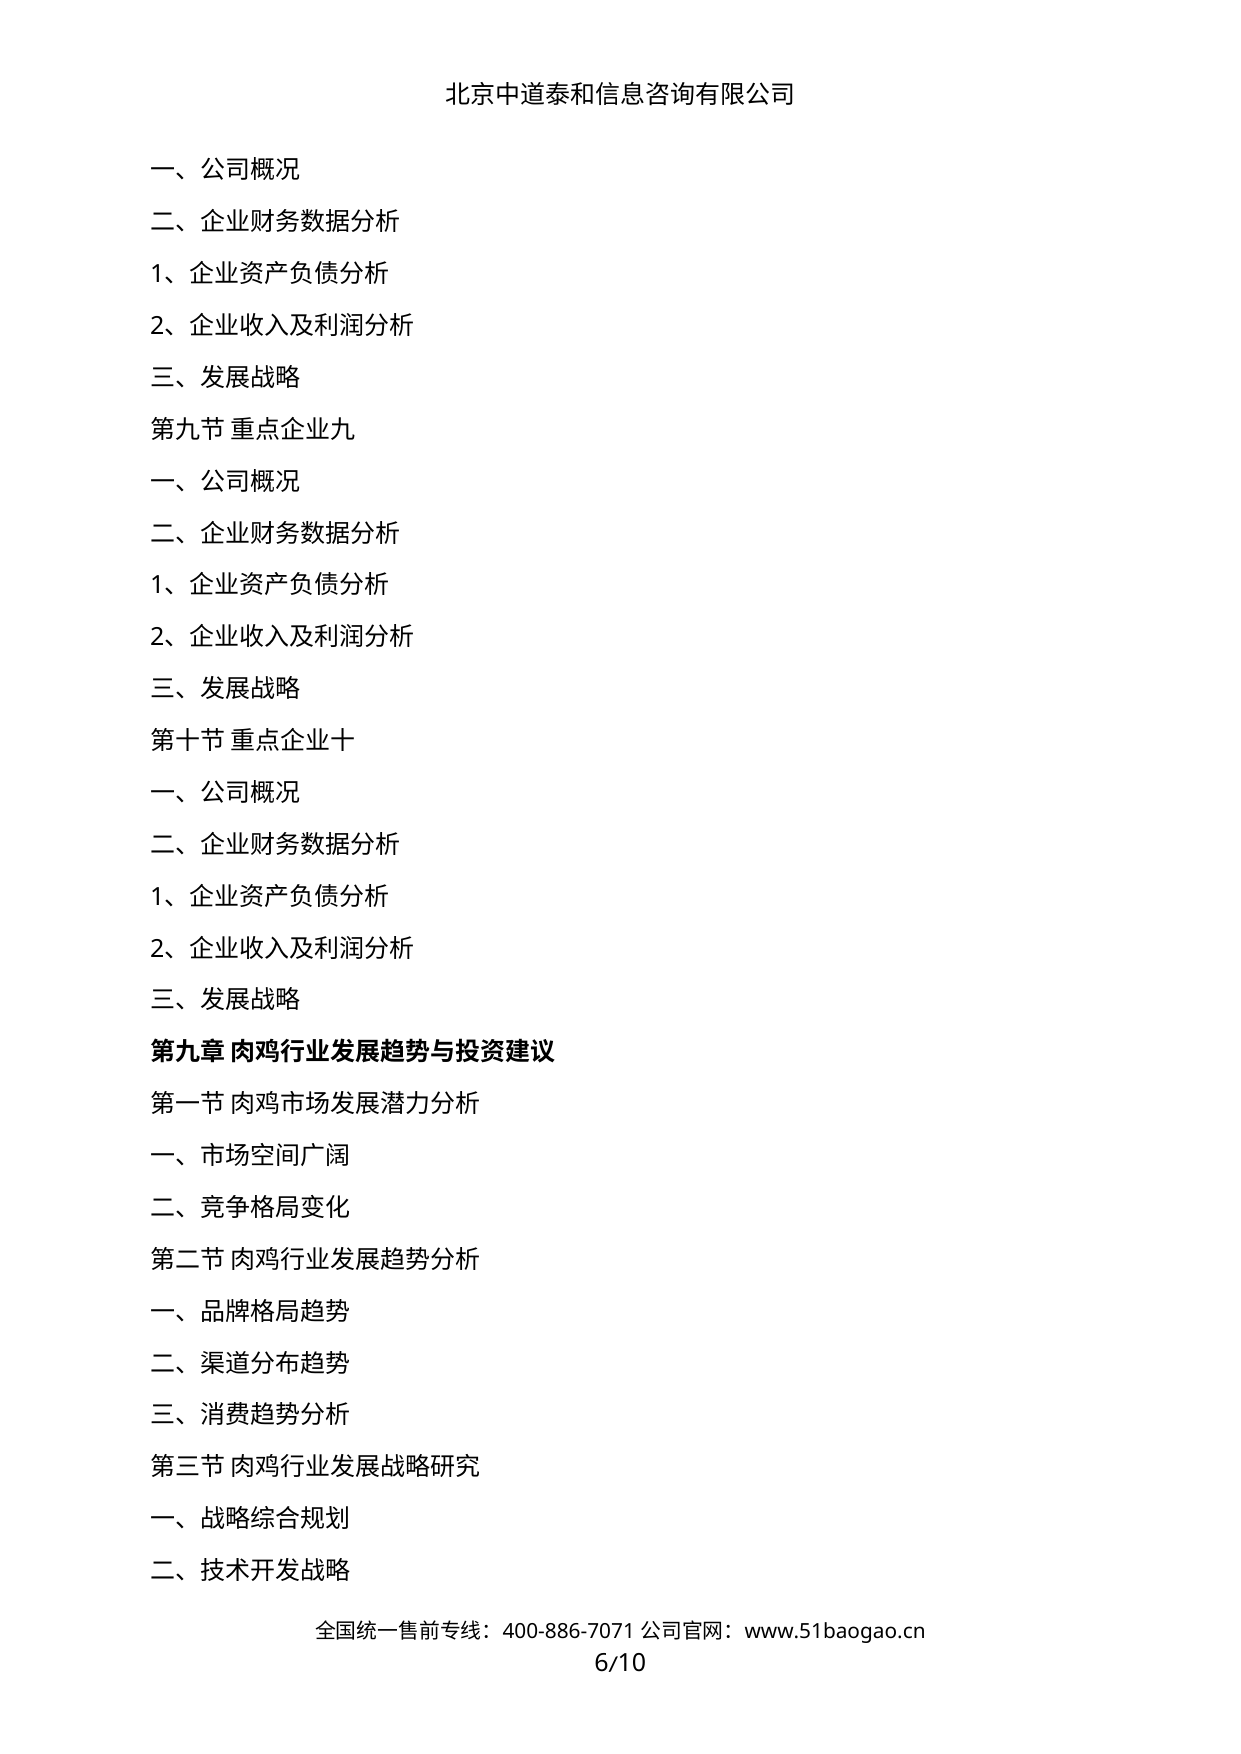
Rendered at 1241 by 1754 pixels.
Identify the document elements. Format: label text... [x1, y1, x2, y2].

text 1、企业资产负债分析 [150, 254, 1090, 290]
text 一、品牌格局趋势 [150, 1291, 1090, 1327]
text 三、发展战略 [150, 357, 1090, 394]
text 三、发展战略 [150, 669, 1090, 705]
text 第三节 肉鸡行业发展战略研究 [150, 1447, 1090, 1483]
text 二、技术开发战略 [150, 1551, 1090, 1587]
text 二、渠道分布趋势 [150, 1343, 1090, 1379]
text 第一节 肉鸡市场发展潜力分析 [150, 1084, 1090, 1120]
text 三、消费趋势分析 [150, 1395, 1090, 1431]
text 第九章 肉鸡行业发展趋势与投资建议 [150, 1032, 1090, 1068]
text 一、公司概况 [150, 461, 1090, 497]
text 第十节 重点企业十 [150, 721, 1090, 757]
text 第九节 重点企业九 [150, 409, 1090, 446]
text 2、企业收入及利润分析 [150, 617, 1090, 653]
text 2、企业收入及利润分析 [150, 928, 1090, 964]
text 一、公司概况 [150, 772, 1090, 809]
text 三、发展战略 [150, 980, 1090, 1016]
text 二、竞争格局变化 [150, 1187, 1090, 1224]
text 第二节 肉鸡行业发展趋势分析 [150, 1239, 1090, 1276]
text 2、企业收入及利润分析 [150, 306, 1090, 342]
text 1、企业资产负债分析 [150, 876, 1090, 912]
text 二、企业财务数据分析 [150, 202, 1090, 238]
text 一、市场空间广阔 [150, 1136, 1090, 1172]
text 一、战略综合规划 [150, 1499, 1090, 1535]
text 一、公司概况 [150, 150, 1090, 186]
text 二、企业财务数据分析 [150, 824, 1090, 861]
text 1、企业资产负债分析 [150, 565, 1090, 601]
text 二、企业财务数据分析 [150, 513, 1090, 549]
